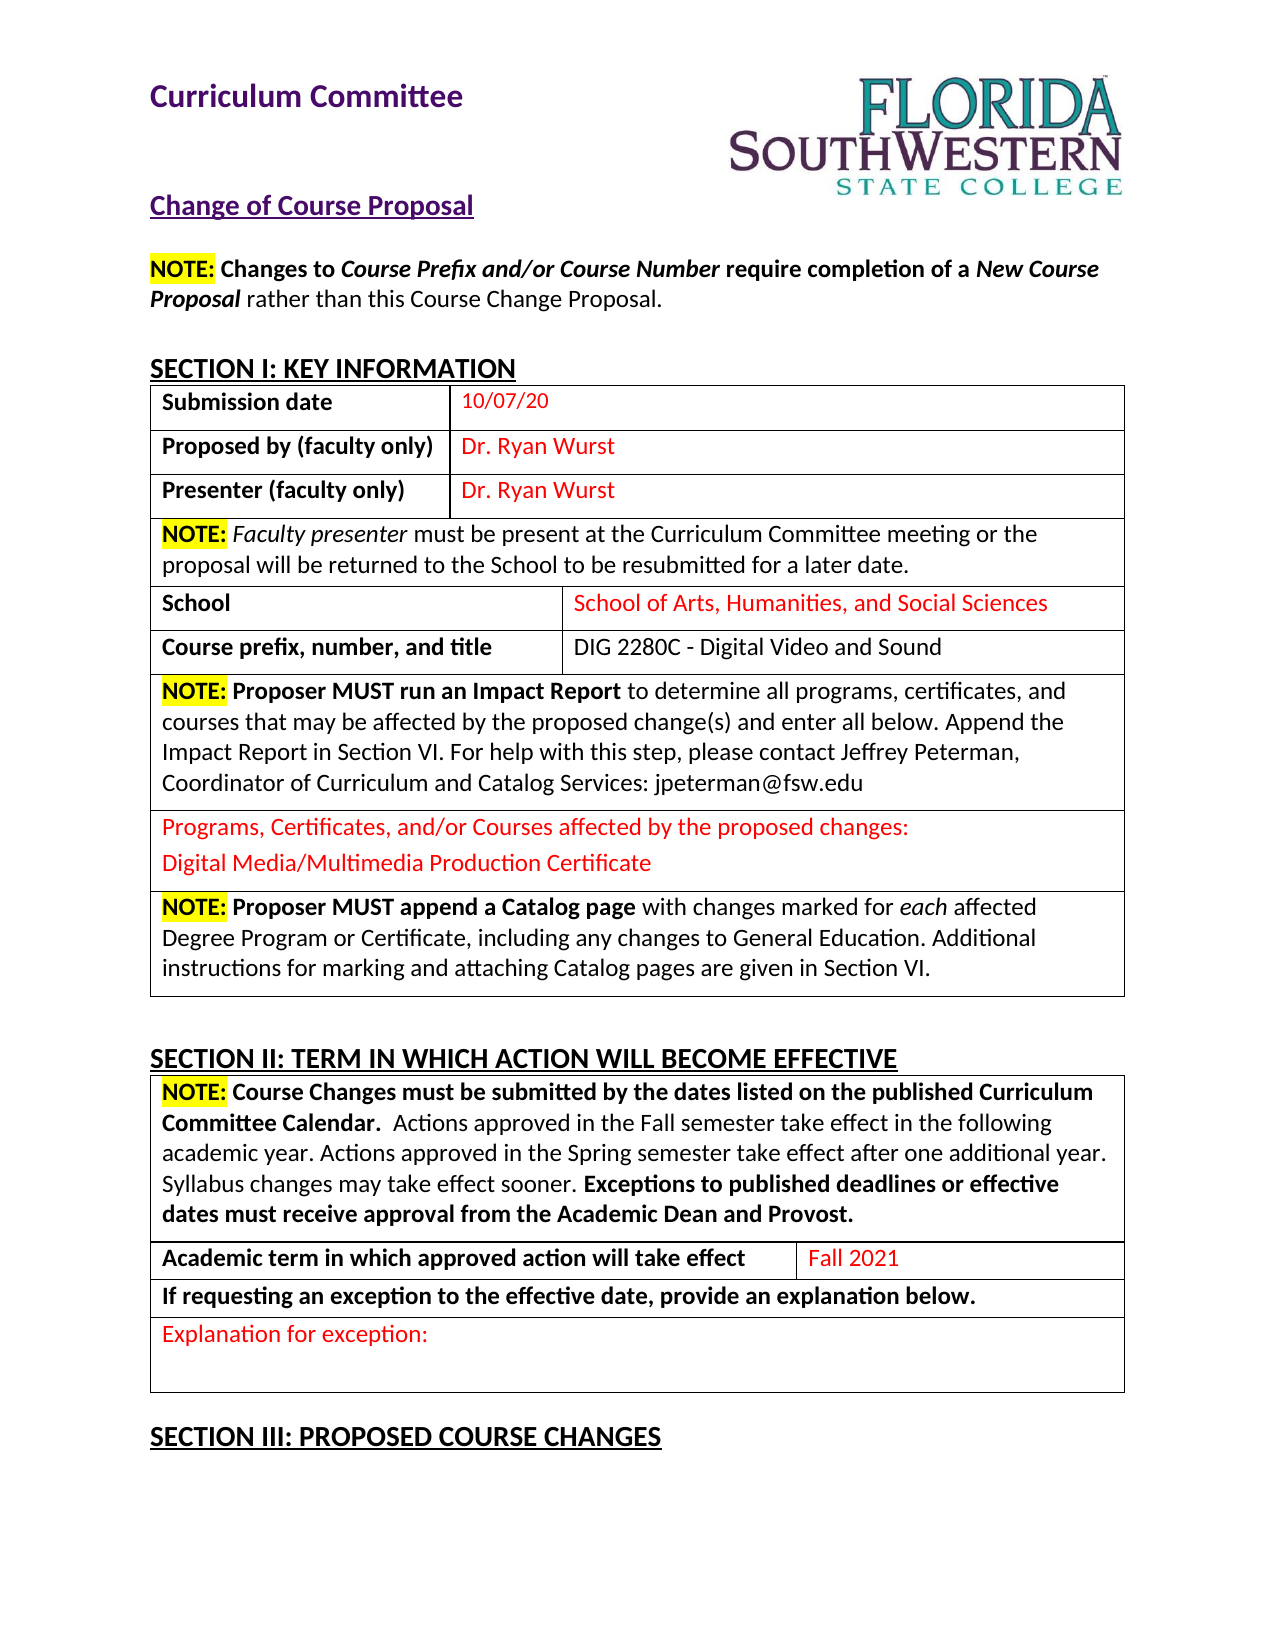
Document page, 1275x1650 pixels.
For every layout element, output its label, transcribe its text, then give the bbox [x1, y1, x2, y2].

table_cell Explanation for exception: [151, 1318, 1124, 1392]
table_header 10/07/20 [451, 386, 1124, 429]
table_cell DIG 2280C - Digital Video and Sound [563, 631, 1124, 674]
table_cell NOTE: Proposer MUST run an Impact Report to determine all programs, certificates, and courses that may be affected by the proposed change(s) and enter all below. Append the Impact Report in Section VI. For help with this step, please contact Jeffrey Peterman, Coordinator of Curriculum and Catalog Services: jpeterman@fsw.edu [151, 675, 1124, 810]
table_cell Programs, Certificates, and/or Courses affected by the proposed changes: Digital Media/Multimedia Production Certificate [151, 811, 1124, 891]
picture [728, 75, 1125, 197]
text NOTE: Changes to Course Prefix and/or Course Number require completion of a New Course Proposal rather than this Course Change Proposal. [150, 253, 1125, 314]
table_cell Dr. Ryan Wurst [451, 431, 1124, 473]
table_cell Presenter (faculty only) [151, 475, 449, 518]
table_header Submission date [151, 386, 449, 429]
table_cell Academic term in which approved action will take effect [151, 1243, 796, 1279]
table_cell School of Arts, Humanities, and Social Sciences [563, 587, 1124, 630]
table_cell NOTE: Proposer MUST append a Catalog page with changes marked for each affected Degree Program or Certificate, including any changes to General Education. Additional instructions for marking and attaching Catalog pages are given in Section VI. [151, 892, 1124, 996]
text SECTION I: KEY INFORMATION [150, 350, 1125, 385]
table_cell Fall 2021 [797, 1243, 1124, 1279]
table_cell Course prefix, number, and title [151, 631, 562, 674]
table_header NOTE: Course Changes must be submitted by the dates listed on the published Curriculum Committee Calendar. Actions approved in the Fall semester take effect in the following academic year. Actions approved in the Spring semester take effect after one additional year. Syllabus changes may take effect sooner. Exceptions to published deadlines or effective dates must receive approval from the Academic Dean and Provost. [151, 1076, 1124, 1241]
table_cell Dr. Ryan Wurst [451, 475, 1124, 518]
table_cell If requesting an exception to the effective date, provide an explanation below. [151, 1280, 1124, 1317]
table_cell Proposed by (faculty only) [151, 431, 449, 473]
table_cell NOTE: Faculty presenter must be present at the Curriculum Committee meeting or the proposal will be returned to the School to be resubmitted for a later date. [151, 519, 1124, 586]
text SECTION III: PROPOSED COURSE CHANGES [150, 1418, 1125, 1453]
table_cell School [151, 587, 562, 630]
text SECTION II: TERM IN WHICH ACTION WILL BECOME EFFECTIVE [150, 1040, 1125, 1075]
